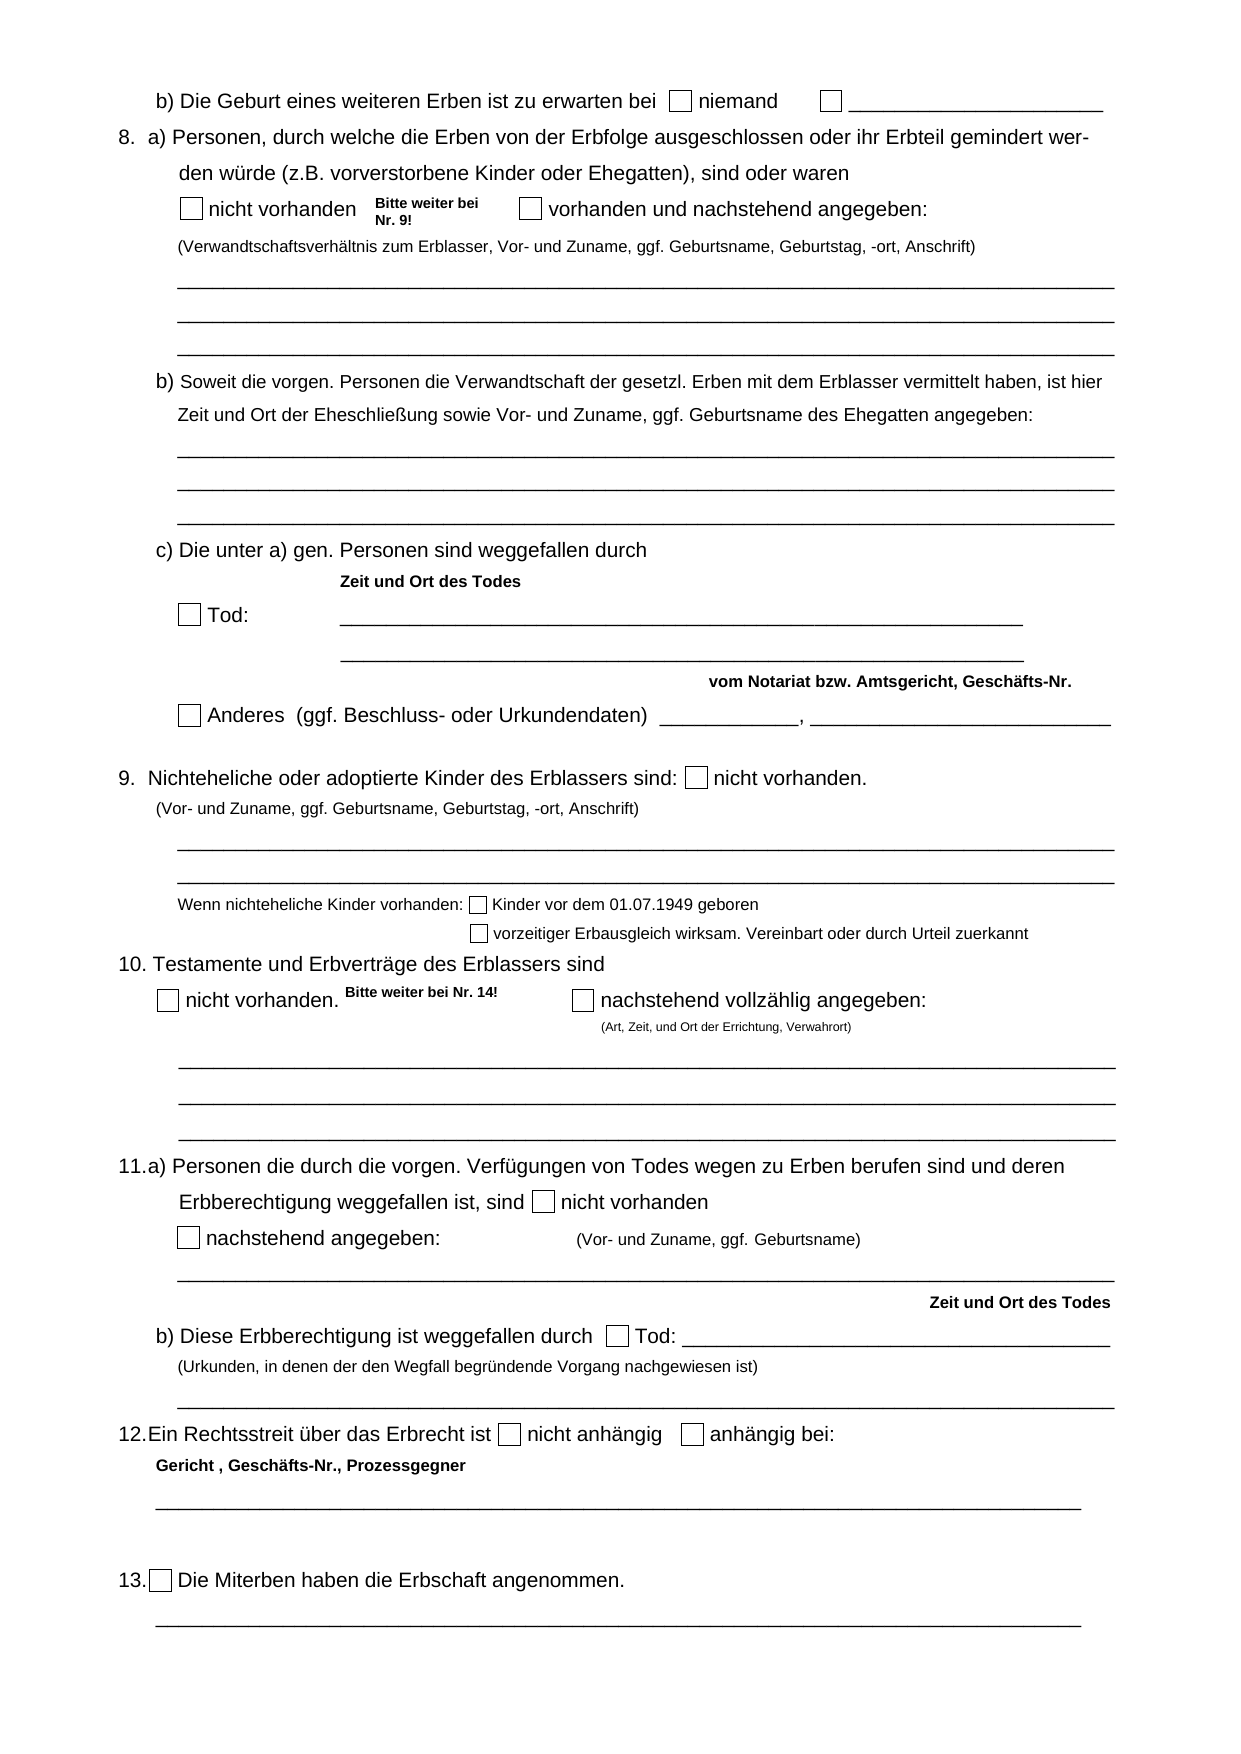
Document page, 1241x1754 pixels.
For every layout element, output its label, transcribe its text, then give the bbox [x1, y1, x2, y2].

list Die Miterben haben die Erbschaft angenommen. ________________________________________________________________________________ [118, 1568, 1122, 1671]
list a) Personen, durch welche die Erben von der Erbfolge ausgeschlossen oder ihr Erbteil gemindert wer- den würde (z.B. vorverstorbene Kinder oder Ehegatten), sind oder waren nicht vorhanden vorhanden und nachstehend angegeben: (Verwandtschaftsverhältnis zum Erblasser, Vor- und Zuname, ggf. Geburtsname, Geburtstag, -ort, Anschrift) _________________________________________________________________________________ _________________________________________________________________________________ _________________________________________________________________________________ b) Soweit die vorgen. Personen die Verwandtschaft der gesetzl. Erben mit dem Erblasser vermittelt haben, ist hier Zeit und Ort der Eheschließung sowie Vor- und Zuname, ggf. Geburtsname des Ehegatten angegeben: _________________________________________________________________________________ _________________________________________________________________________________ _________________________________________________________________________________ c) Die unter a) gen. Personen sind weggefallen durch Zeit und Ort des Todes Tod: ___________________________________________________________ ___________________________________________________________ vom Notariat bzw. Amtsgericht, Geschäfts-Nr. Anderes (ggf. Beschluss- oder Urkundendaten) ____________, __________________________ [118, 124, 1122, 756]
text b) Die Geburt eines weiteren Erben ist zu erwarten bei niemand ______________________ [118, 89, 1122, 113]
text vorzeitiger Erbausgleich wirksam. Vereinbart oder durch Urteil zuerkannt [118, 923, 1122, 943]
list a) Personen die durch die vorgen. Verfügungen von Todes wegen zu Erben berufen sind und deren Erbberechtigung weggefallen ist, sind nicht vorhanden [118, 1153, 1122, 1213]
list Testamente und Erbverträge des Erblassers sind nicht vorhanden. nachstehend vollzählig angegeben: (Art, Zeit, und Ort der Errichtung, Verwahrort) _________________________________________________________________________________ _________________________________________________________________________________ _________________________________________________________________________________ [118, 952, 1122, 1142]
list Ein Rechtsstreit über das Erbrecht ist nicht anhängig anhängig bei: Gericht , Geschäfts-Nr., Prozessgegner ________________________________________________________________________________ [118, 1422, 1122, 1554]
list Nichteheliche oder adoptierte Kinder des Erblassers sind: nicht vorhanden. (Vor- und Zuname, ggf. Geburtsname, Geburtstag, -ort, Anschrift) _________________________________________________________________________________ _________________________________________________________________________________ Wenn nichteheliche Kinder vorhanden: Kinder vor dem 01.07.1949 geboren [118, 765, 1122, 914]
list nachstehend angegeben: (Vor- und Zuname, ggf. Geburtsname) _________________________________________________________________________________ Zeit und Ort des Todes b) Diese Erbberechtigung ist weggefallen durch Tod: _____________________________________ (Urkunden, in denen der den Wegfall begründende Vorgang nachgewiesen ist) _________________________________________________________________________________ [118, 1225, 1122, 1410]
